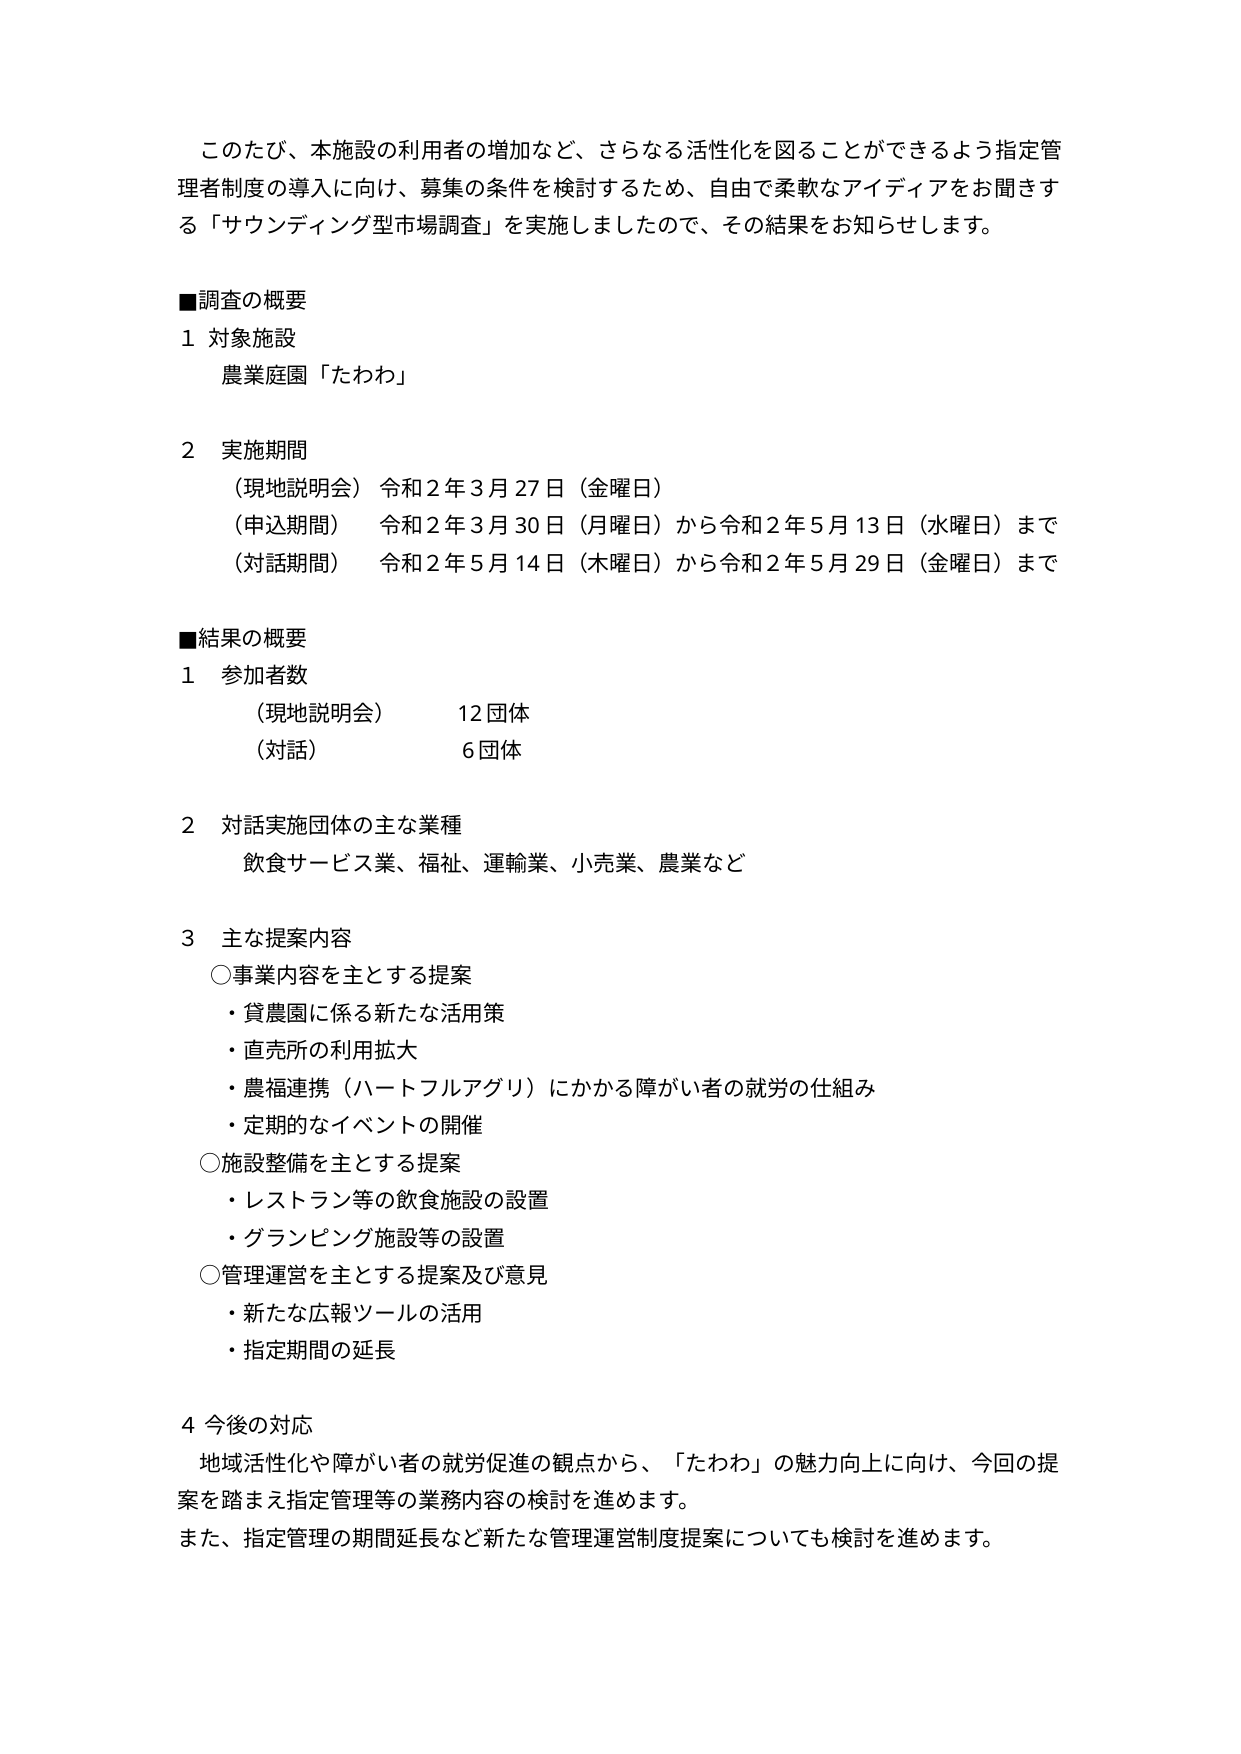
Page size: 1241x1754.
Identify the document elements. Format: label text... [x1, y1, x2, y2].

text ・指定期間の延長 [177, 1330, 1063, 1368]
text ・レストラン等の飲食施設の設置 [177, 1180, 1063, 1218]
text ・農福連携（ハートフルアグリ）にかかる障がい者の就労の仕組み [177, 1068, 1063, 1105]
text ・定期的なイベントの開催 [177, 1105, 1063, 1143]
text ・貸農園に係る新たな活用策 [177, 993, 1063, 1030]
text ○施設整備を主とする提案 [177, 1143, 1063, 1180]
text ・新たな広報ツールの活用 [177, 1293, 1063, 1330]
text ○管理運営を主とする提案及び意見 [177, 1255, 1063, 1293]
text また、指定管理の期間延長など新たな管理運営制度提案についても検討を進めます。 [177, 1518, 1063, 1555]
text 地域活性化や障がい者の就労促進の観点から、「たわわ」の魅力向上に向け、今回の提案を踏まえ指定管理等の業務内容の検討を進めます。 [177, 1443, 1063, 1518]
text ・直売所の利用拡大 [177, 1030, 1063, 1068]
text （申込期間） 令和２年３月30日（月曜日）から令和２年５月13日（水曜日）まで （対話期間） 令和２年５月14日（木曜日）から令和２年５月29日（金曜日）まで ■結果の概要 １ 参加者数 （現地説明会） 12団体 （対話） 6団体 ２ 対話実施団体の主な業種 飲食サービス業、福祉、運輸業、小売業、農業など ３ 主な提案内容 [177, 505, 1063, 955]
text ４ 今後の対応 [177, 1368, 1063, 1443]
text このたび、本施設の利用者の増加など、さらなる活性化を図ることができるよう指定管理者制度の導入に向け、募集の条件を検討するため、自由で柔軟なアイディアをお聞きする「サウンディング型市場調査」を実施しましたので、その結果をお知らせします。 ■調査の概要 １ 対象施設 農業庭園「たわわ」 ２ 実施期間 （現地説明会） 令和２年３月27日（金曜日） [177, 130, 1063, 505]
text ・グランピング施設等の設置 [177, 1218, 1063, 1255]
text ○事業内容を主とする提案 [177, 955, 1063, 993]
